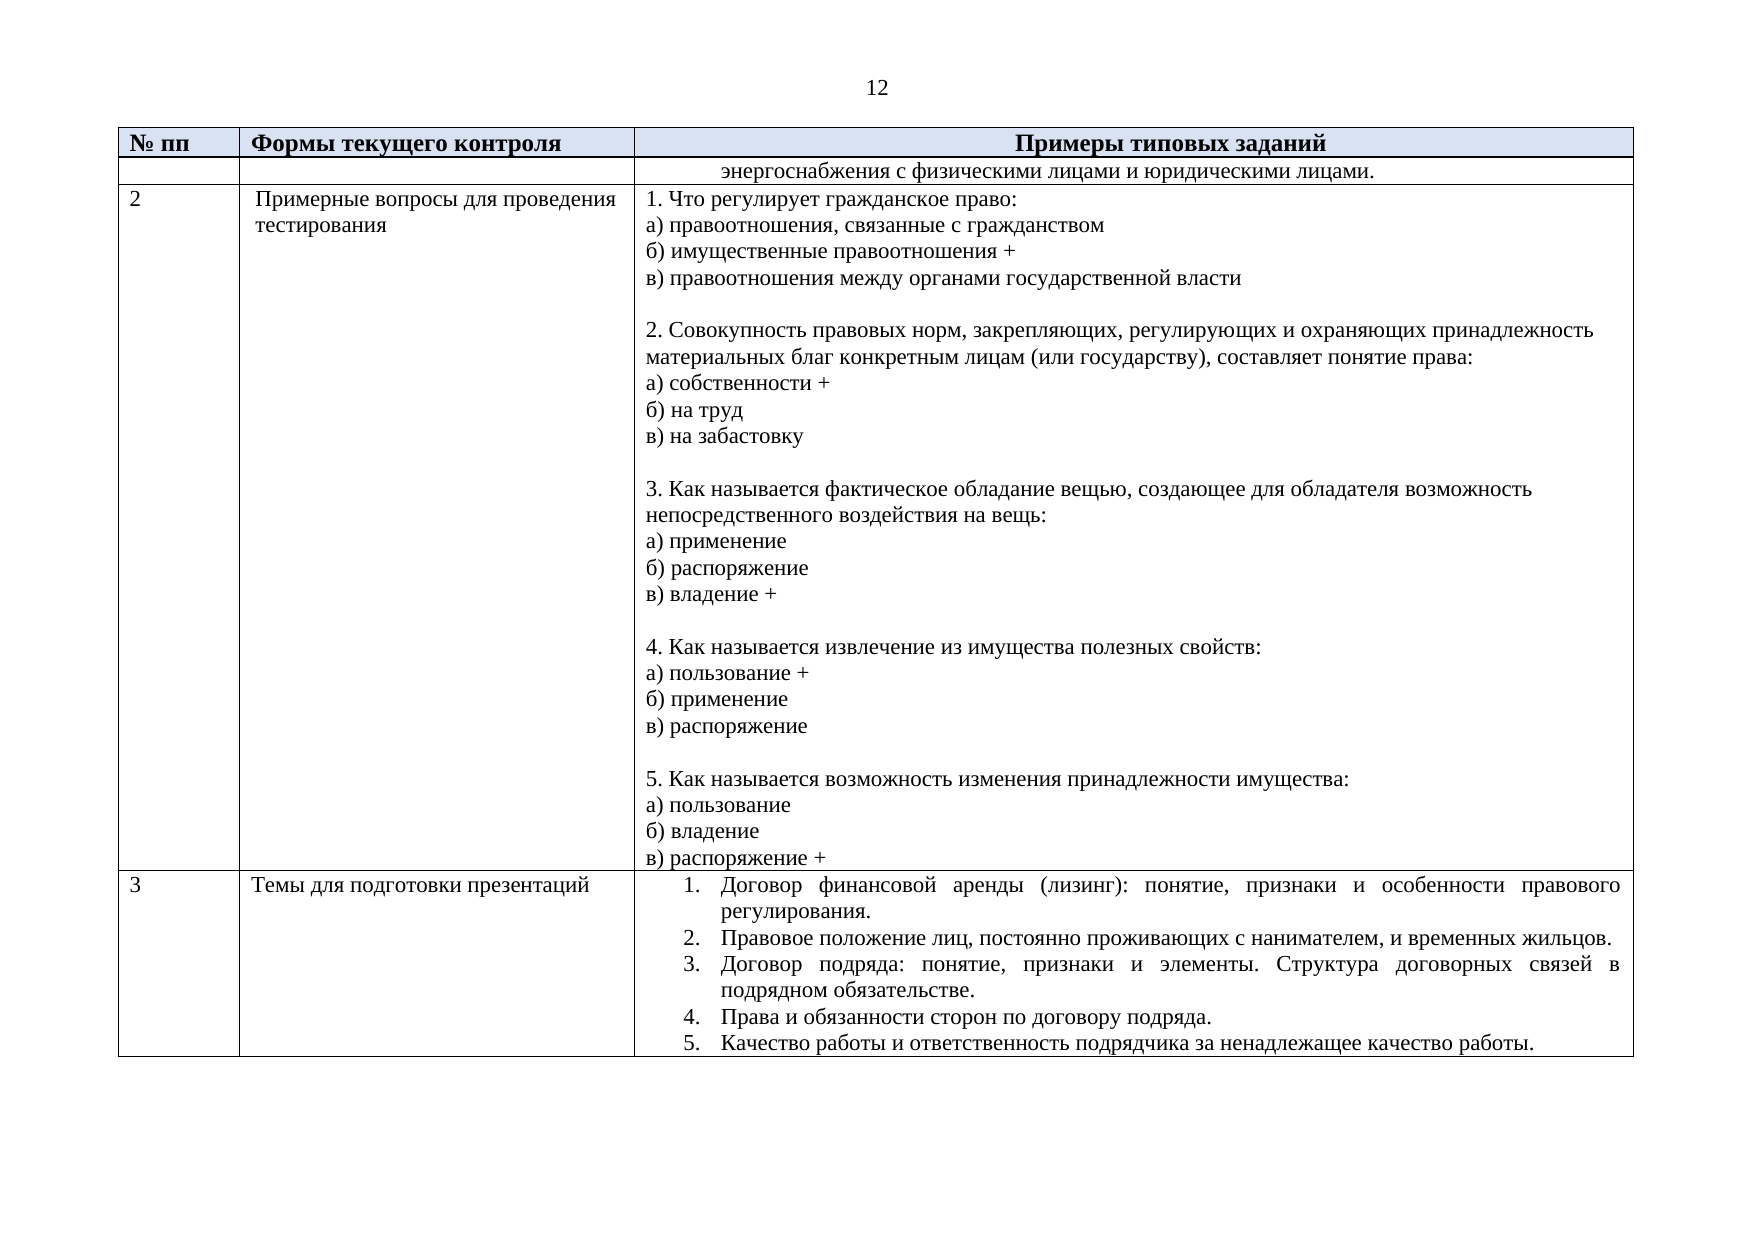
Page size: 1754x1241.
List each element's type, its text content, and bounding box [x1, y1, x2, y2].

table_cell 1 [119, 158, 239, 184]
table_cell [240, 158, 634, 184]
table_cell 1. Что регулирует гражданское право: а) правоотношения, связанные с гражданством б) имущественные правоотношения + в) правоотношения между органами государственной власти 2. Совокупность правовых норм, закрепляющих, регулирую­щих и охраняющих принадлежность материальных благ конкретным лицам (или государству), составляет понятие права: а) собственности + б) на труд в) на забастовку 3. Как называется фактическое обладание вещью, создающее для обладателя возможность непосредственного воздействия на вещь: а) применение б) распоряжение в) владение + 4. Как называется извлечение из имущества полезных свойств: а) пользование + б) применение в) распоряжение 5. Как называется возможность изменения принадлежности имущества: а) пользование б) владение в) распоряжение + [635, 185, 1633, 870]
table_cell Примерные вопросы для проведения тестирования [240, 185, 634, 870]
table_cell 2 [119, 185, 239, 870]
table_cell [635, 871, 1633, 1056]
table_cell 3 [119, 871, 239, 1056]
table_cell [635, 158, 1633, 184]
table_header № пп [119, 128, 239, 156]
table_cell Темы для подготовки презентаций [240, 871, 634, 1056]
table_header Примеры типовых заданий [635, 128, 1633, 156]
table_header Формы текущего контроля [240, 128, 634, 156]
